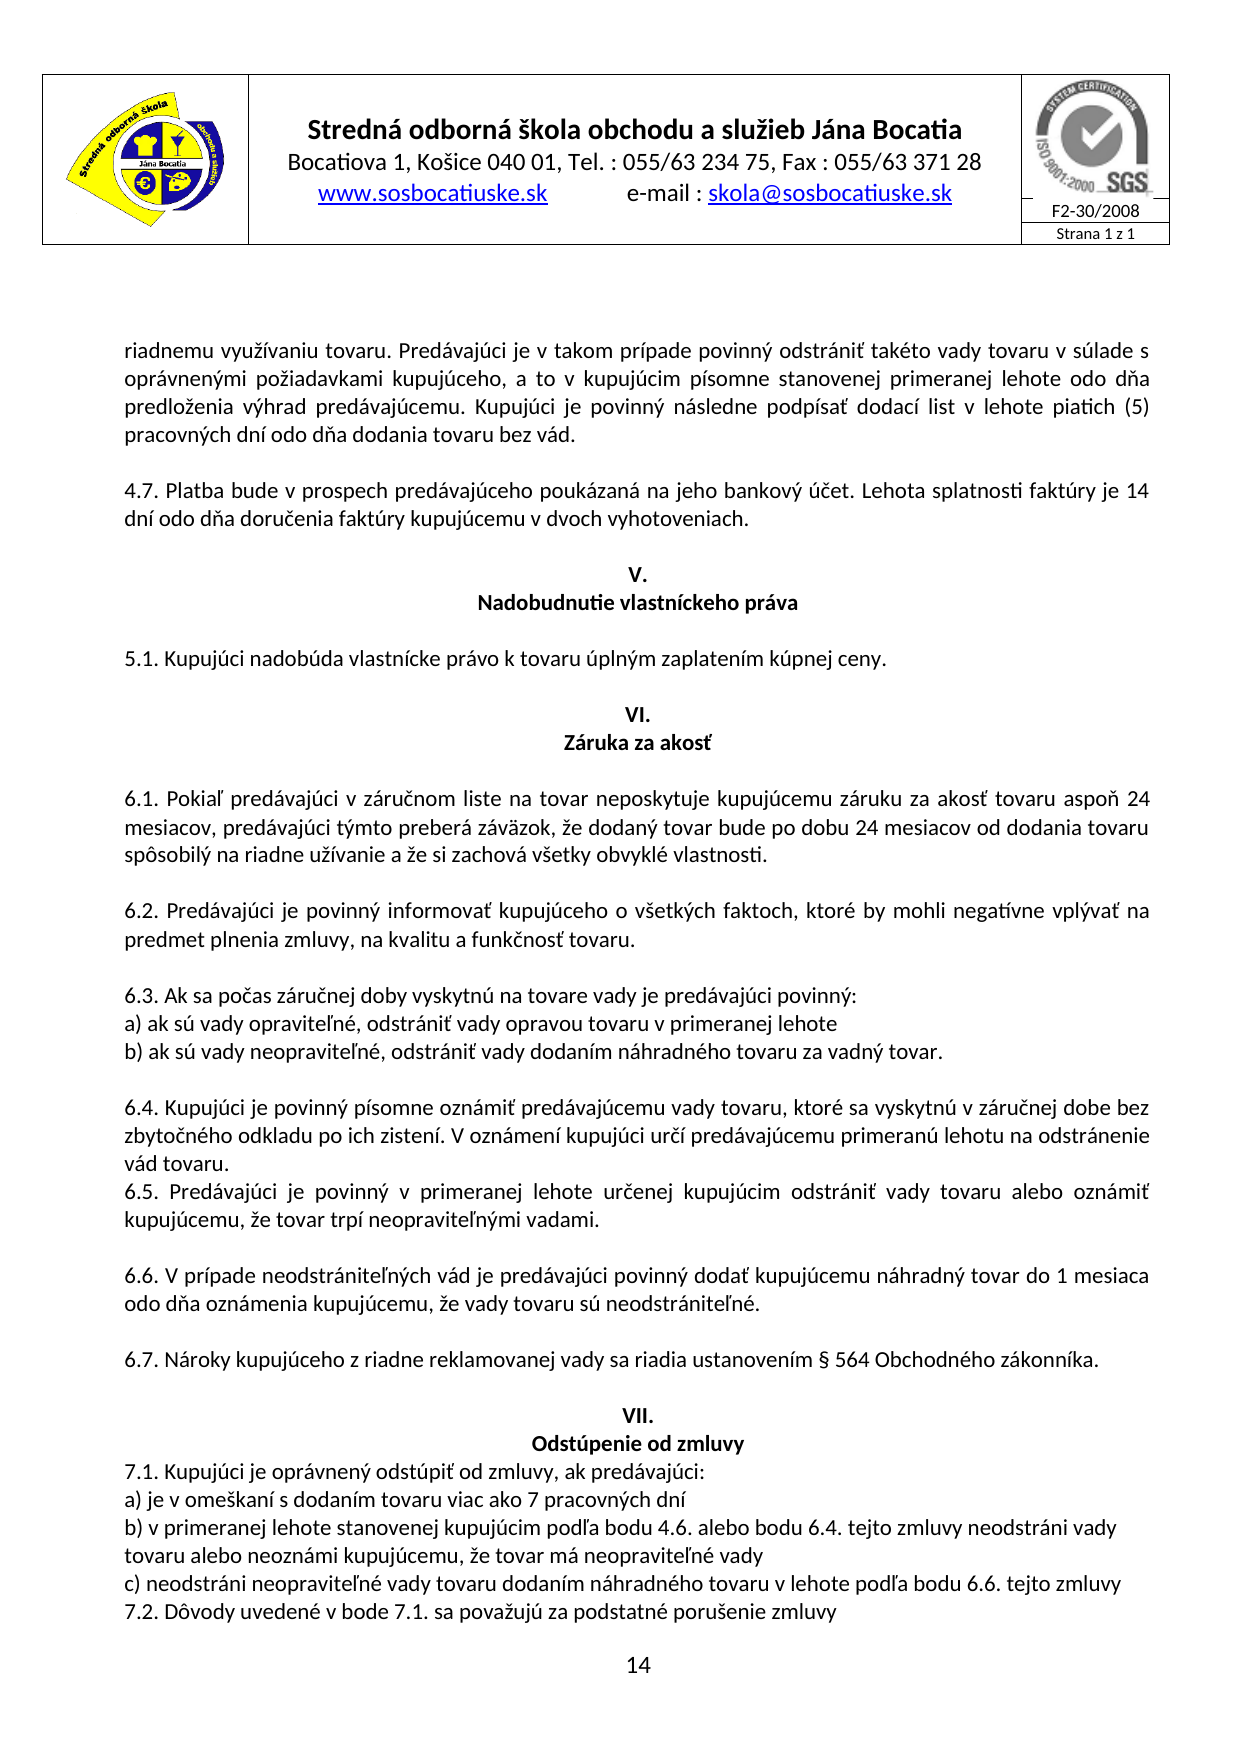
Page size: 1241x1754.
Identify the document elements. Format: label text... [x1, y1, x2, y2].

text 7.1. Kupujúci je oprávnený odstúpiť od zmluvy, ak predávajúci: [124, 1457, 1152, 1485]
text 6.6. V prípade neodstrániteľných vád je predávajúci povinný dodať kupujúcemu náhradný tovar do 1 mesiaca odo dňa oznámenia kupujúcemu, že vady tovaru sú neodstrániteľné. [124, 1261, 1152, 1317]
text a) ak sú vady opraviteľné, odstrániť vady opravou tovaru v primeranej lehote [124, 1009, 1152, 1037]
text VII. [124, 1401, 1152, 1429]
text 6.4. Kupujúci je povinný písomne oznámiť predávajúcemu vady tovaru, ktoré sa vyskytnú v záručnej dobe bez zbytočného odkladu po ich zistení. V oznámení kupujúci určí predávajúcemu primeranú lehotu na odstránenie vád tovaru. [124, 1093, 1152, 1177]
picture [1033, 75, 1154, 199]
text Nadobudnutie vlastníckeho práva [124, 588, 1152, 616]
text b) ak sú vady neopraviteľné, odstrániť vady dodaním náhradného tovaru za vadný tovar. [124, 1037, 1152, 1065]
text c) neodstráni neopraviteľné vady tovaru dodaním náhradného tovaru v lehote podľa bodu 6.6. tejto zmluvy [124, 1569, 1152, 1597]
text riadnemu využívaniu tovaru. Predávajúci je v takom prípade povinný odstrániť takéto vady tovaru v súlade s oprávnenými požiadavkami kupujúceho, a to v kupujúcim písomne stanovenej primeranej lehote odo dňa predloženia výhrad predávajúcemu. Kupujúci je povinný následne podpísať dodací list v lehote piatich (5) pracovných dní odo dňa dodania tovaru bez vád. [124, 336, 1152, 448]
text 6.3. Ak sa počas záručnej doby vyskytnú na tovare vady je predávajúci povinný: [124, 981, 1152, 1009]
text 6.2. Predávajúci je povinný informovať kupujúceho o všetkých faktoch, ktoré by mohli negatívne vplývať na predmet plnenia zmluvy, na kvalitu a funkčnosť tovaru. [124, 897, 1152, 953]
text 4.7. Platba bude v prospech predávajúceho poukázaná na jeho bankový účet. Lehota splatnosti faktúry je 14 dní odo dňa doručenia faktúry kupujúcemu v dvoch vyhotoveniach. [124, 476, 1152, 532]
text b) v primeranej lehote stanovenej kupujúcim podľa bodu 4.6. alebo bodu 6.4. tejto zmluvy neodstráni vady tovaru alebo neoznámi kupujúcemu, že tovar má neopraviteľné vady [124, 1513, 1152, 1569]
text 6.5. Predávajúci je povinný v primeranej lehote určenej kupujúcim odstrániť vady tovaru alebo oznámiť kupujúcemu, že tovar trpí neopraviteľnými vadami. [124, 1177, 1152, 1233]
text Záruka za akosť [124, 728, 1152, 757]
text 7.2. Dôvody uvedené v bode 7.1. sa považujú za podstatné porušenie zmluvy [124, 1597, 1152, 1625]
text VI. [124, 701, 1152, 728]
text 5.1. Kupujúci nadobúda vlastnícke právo k tovaru úplným zaplatením kúpnej ceny. [124, 644, 1152, 672]
picture [63, 88, 227, 230]
text a) je v omeškaní s dodaním tovaru viac ako 7 pracovných dní [124, 1485, 1152, 1513]
text V. [124, 560, 1152, 588]
text 6.7. Nároky kupujúceho z riadne reklamovanej vady sa riadia ustanovením § 564 Obchodného zákonníka. [124, 1345, 1152, 1373]
text Odstúpenie od zmluvy [124, 1429, 1152, 1457]
text 6.1. Pokiaľ predávajúci v záručnom liste na tovar neposkytuje kupujúcemu záruku za akosť tovaru aspoň 24 mesiacov, predávajúci týmto preberá záväzok, že dodaný tovar bude po dobu 24 mesiacov od dodania tovaru spôsobilý na riadne užívanie a že si zachová všetky obvyklé vlastnosti. [124, 784, 1152, 869]
